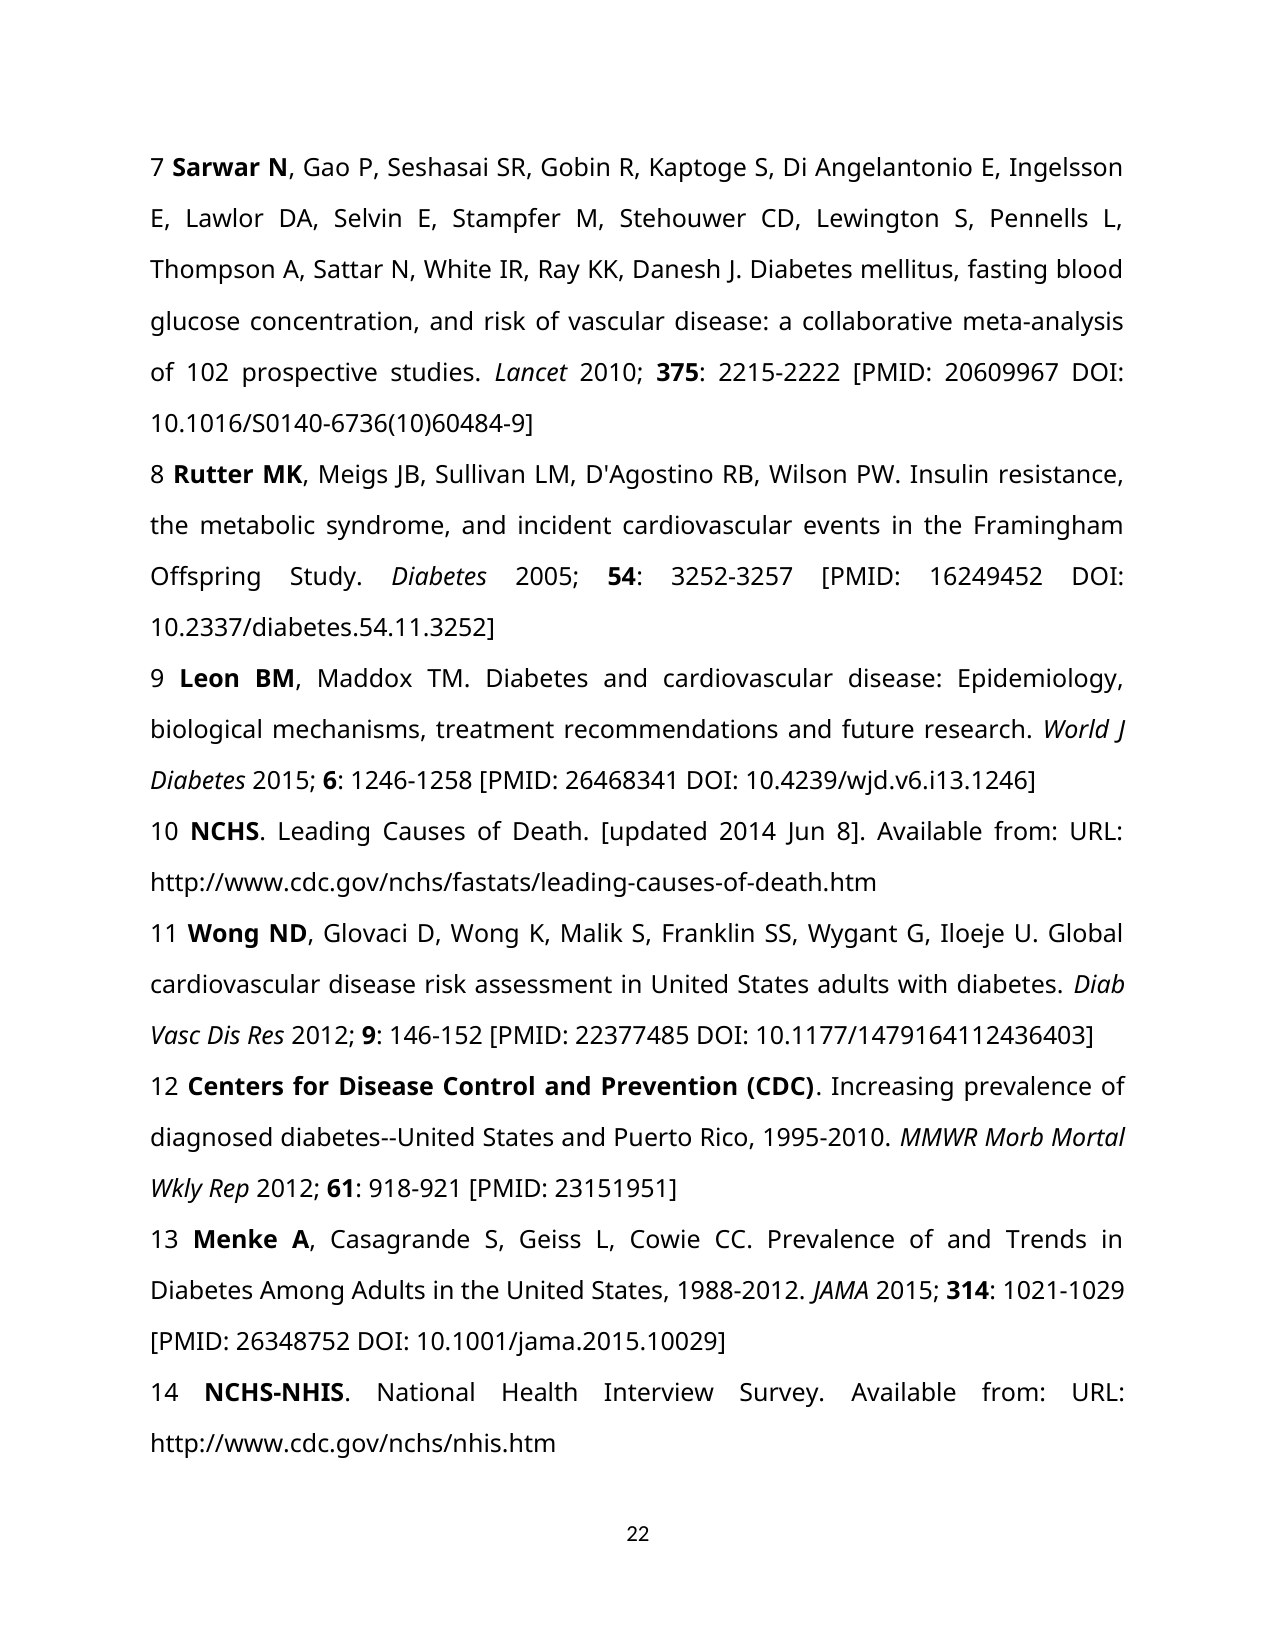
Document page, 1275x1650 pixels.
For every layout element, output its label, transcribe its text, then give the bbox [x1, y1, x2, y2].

text 10 NCHS. Leading Causes of Death. [updated 2014 Jun 8]. Available from: URL: http://www.cdc.gov/nchs/fastats/leading-causes-of-death.htm [150, 813, 1125, 899]
text 9 Leon BM, Maddox TM. Diabetes and cardiovascular disease: Epidemiology, biological mechanisms, treatment recommendations and future research. World J Diabetes 2015; 6: 1246-1258 [PMID: 26468341 DOI: 10.4239/wjd.v6.i13.1246] [150, 660, 1125, 797]
text 13 Menke A, Casagrande S, Geiss L, Cowie CC. Prevalence of and Trends in Diabetes Among Adults in the United States, 1988-2012. JAMA 2015; 314: 1021-1029 [PMID: 26348752 DOI: 10.1001/jama.2015.10029] [150, 1222, 1125, 1358]
text 11 Wong ND, Glovaci D, Wong K, Malik S, Franklin SS, Wygant G, Iloeje U. Global cardiovascular disease risk assessment in United States adults with diabetes. Diab Vasc Dis Res 2012; 9: 146-152 [PMID: 22377485 DOI: 10.1177/1479164112436403] [150, 916, 1125, 1052]
text 7 Sarwar N, Gao P, Seshasai SR, Gobin R, Kaptoge S, Di Angelantonio E, Ingelsson E, Lawlor DA, Selvin E, Stampfer M, Stehouwer CD, Lewington S, Pennells L, Thompson A, Sattar N, White IR, Ray KK, Danesh J. Diabetes mellitus, fasting blood glucose concentration, and risk of vascular disease: a collaborative meta-analysis of 102 prospective studies. Lancet 2010; 375: 2215-2222 [PMID: 20609967 DOI: 10.1016/S0140-6736(10)60484-9] [150, 150, 1125, 439]
text 8 Rutter MK, Meigs JB, Sullivan LM, D'Agostino RB, Wilson PW. Insulin resistance, the metabolic syndrome, and incident cardiovascular events in the Framingham Offspring Study. Diabetes 2005; 54: 3252-3257 [PMID: 16249452 DOI: 10.2337/diabetes.54.11.3252] [150, 456, 1125, 643]
text 12 Centers for Disease Control and Prevention (CDC). Increasing prevalence of diagnosed diabetes--United States and Puerto Rico, 1995-2010. MMWR Morb Mortal Wkly Rep 2012; 61: 918-921 [PMID: 23151951] [150, 1069, 1125, 1205]
text 14 NCHS-NHIS. National Health Interview Survey. Available from: URL: http://www.cdc.gov/nchs/nhis.htm [150, 1375, 1125, 1460]
